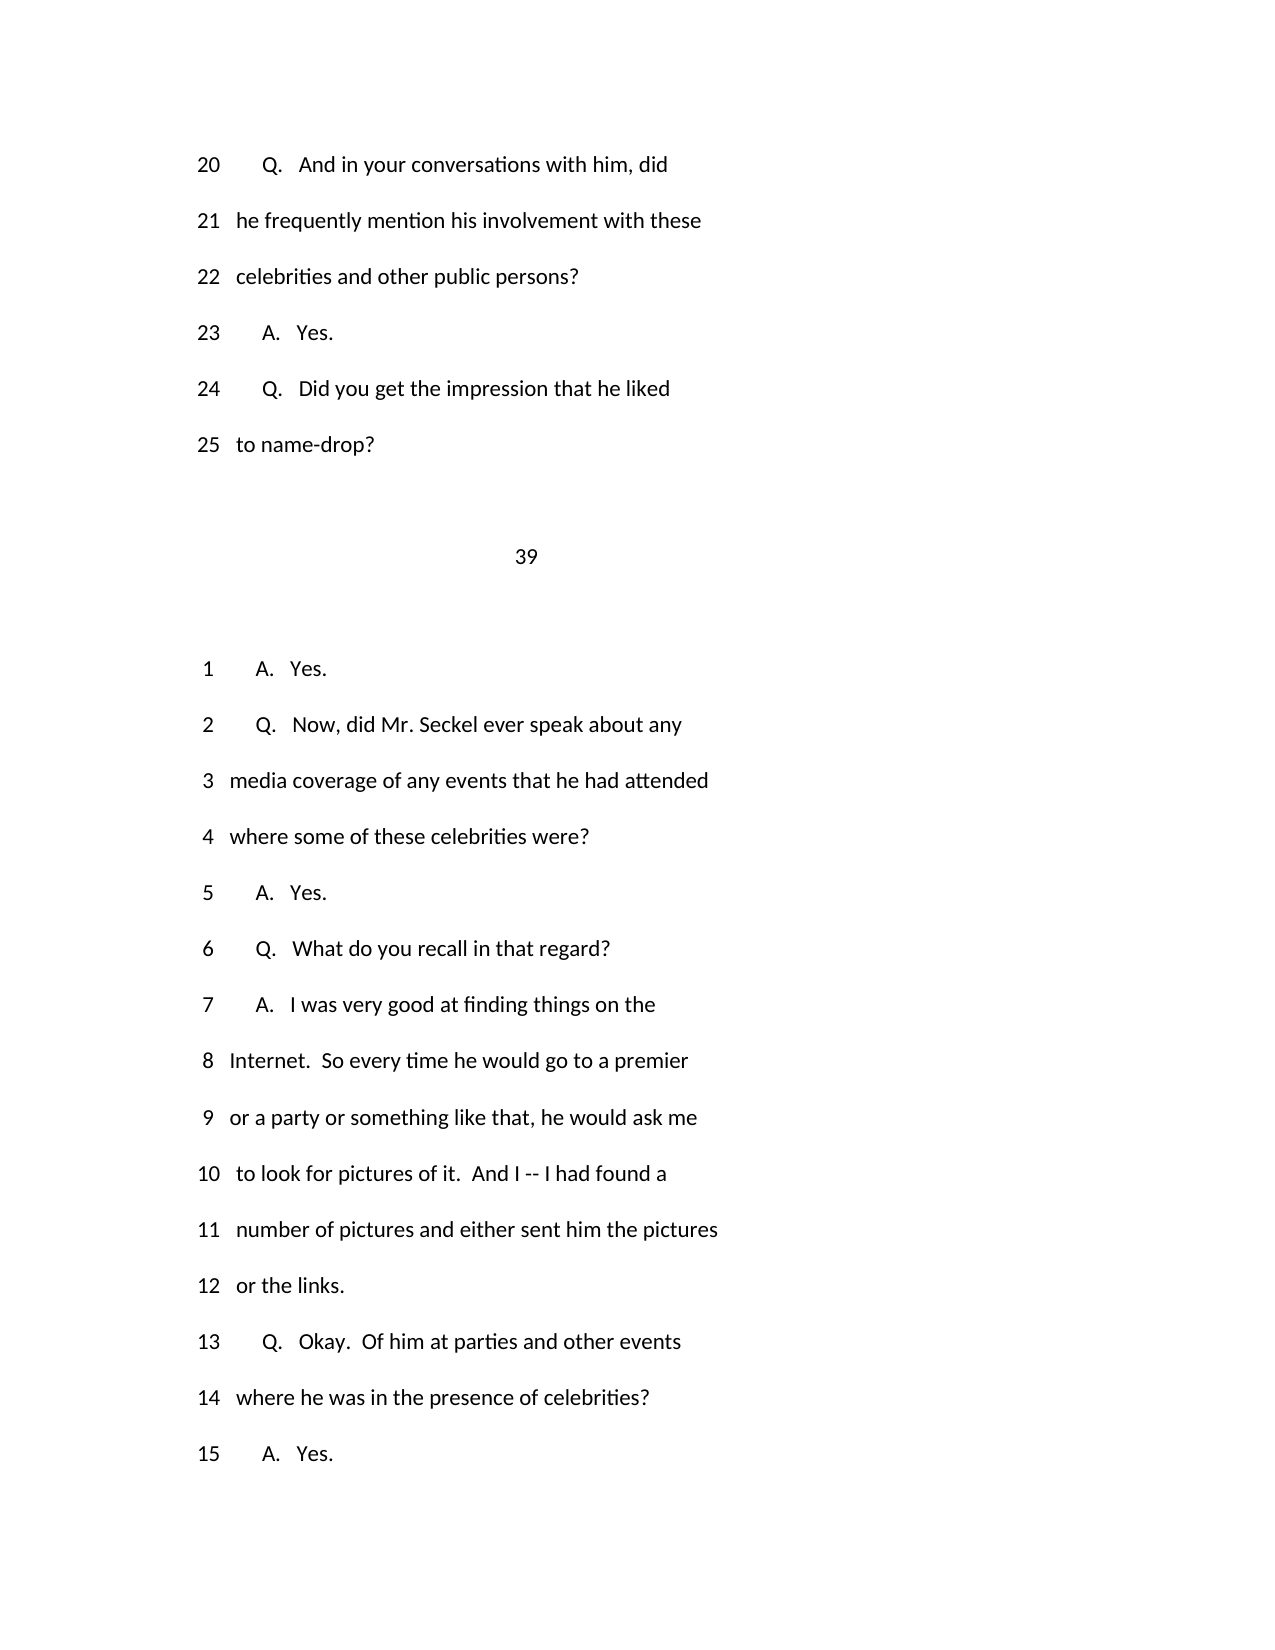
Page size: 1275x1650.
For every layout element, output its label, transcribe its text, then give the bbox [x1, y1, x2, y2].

text 6 Q. What do you recall in that regard? [150, 934, 1125, 963]
text 11 number of pictures and either sent him the pictures [150, 1215, 1125, 1243]
text 24 Q. Did you get the impression that he liked [150, 374, 1125, 402]
text 7 A. I was very good at finding things on the [150, 991, 1125, 1019]
text 22 celebrities and other public persons? [150, 262, 1125, 290]
text 25 to name-drop? [150, 430, 1125, 458]
text 3 media coverage of any events that he had attended [150, 766, 1125, 794]
text 4 where some of these celebrities were? [150, 822, 1125, 851]
text 9 or a party or something like that, he would ask me [150, 1103, 1125, 1131]
text 13 Q. Okay. Of him at parties and other events [150, 1327, 1125, 1355]
text 12 or the links. [150, 1271, 1125, 1299]
text 10 to look for pictures of it. And I -- I had found a [150, 1159, 1125, 1187]
text 14 where he was in the presence of celebrities? [150, 1383, 1125, 1411]
text 2 Q. Now, did Mr. Seckel ever speak about any [150, 710, 1125, 738]
text 21 he frequently mention his involvement with these [150, 206, 1125, 234]
text 15 A. Yes. [150, 1439, 1125, 1467]
text 8 Internet. So every time he would go to a premier [150, 1047, 1125, 1075]
text 1 A. Yes. [150, 654, 1125, 682]
text 39 [150, 542, 1125, 570]
text 23 A. Yes. [150, 318, 1125, 346]
text 5 A. Yes. [150, 878, 1125, 907]
text 20 Q. And in your conversations with him, did [150, 150, 1125, 178]
